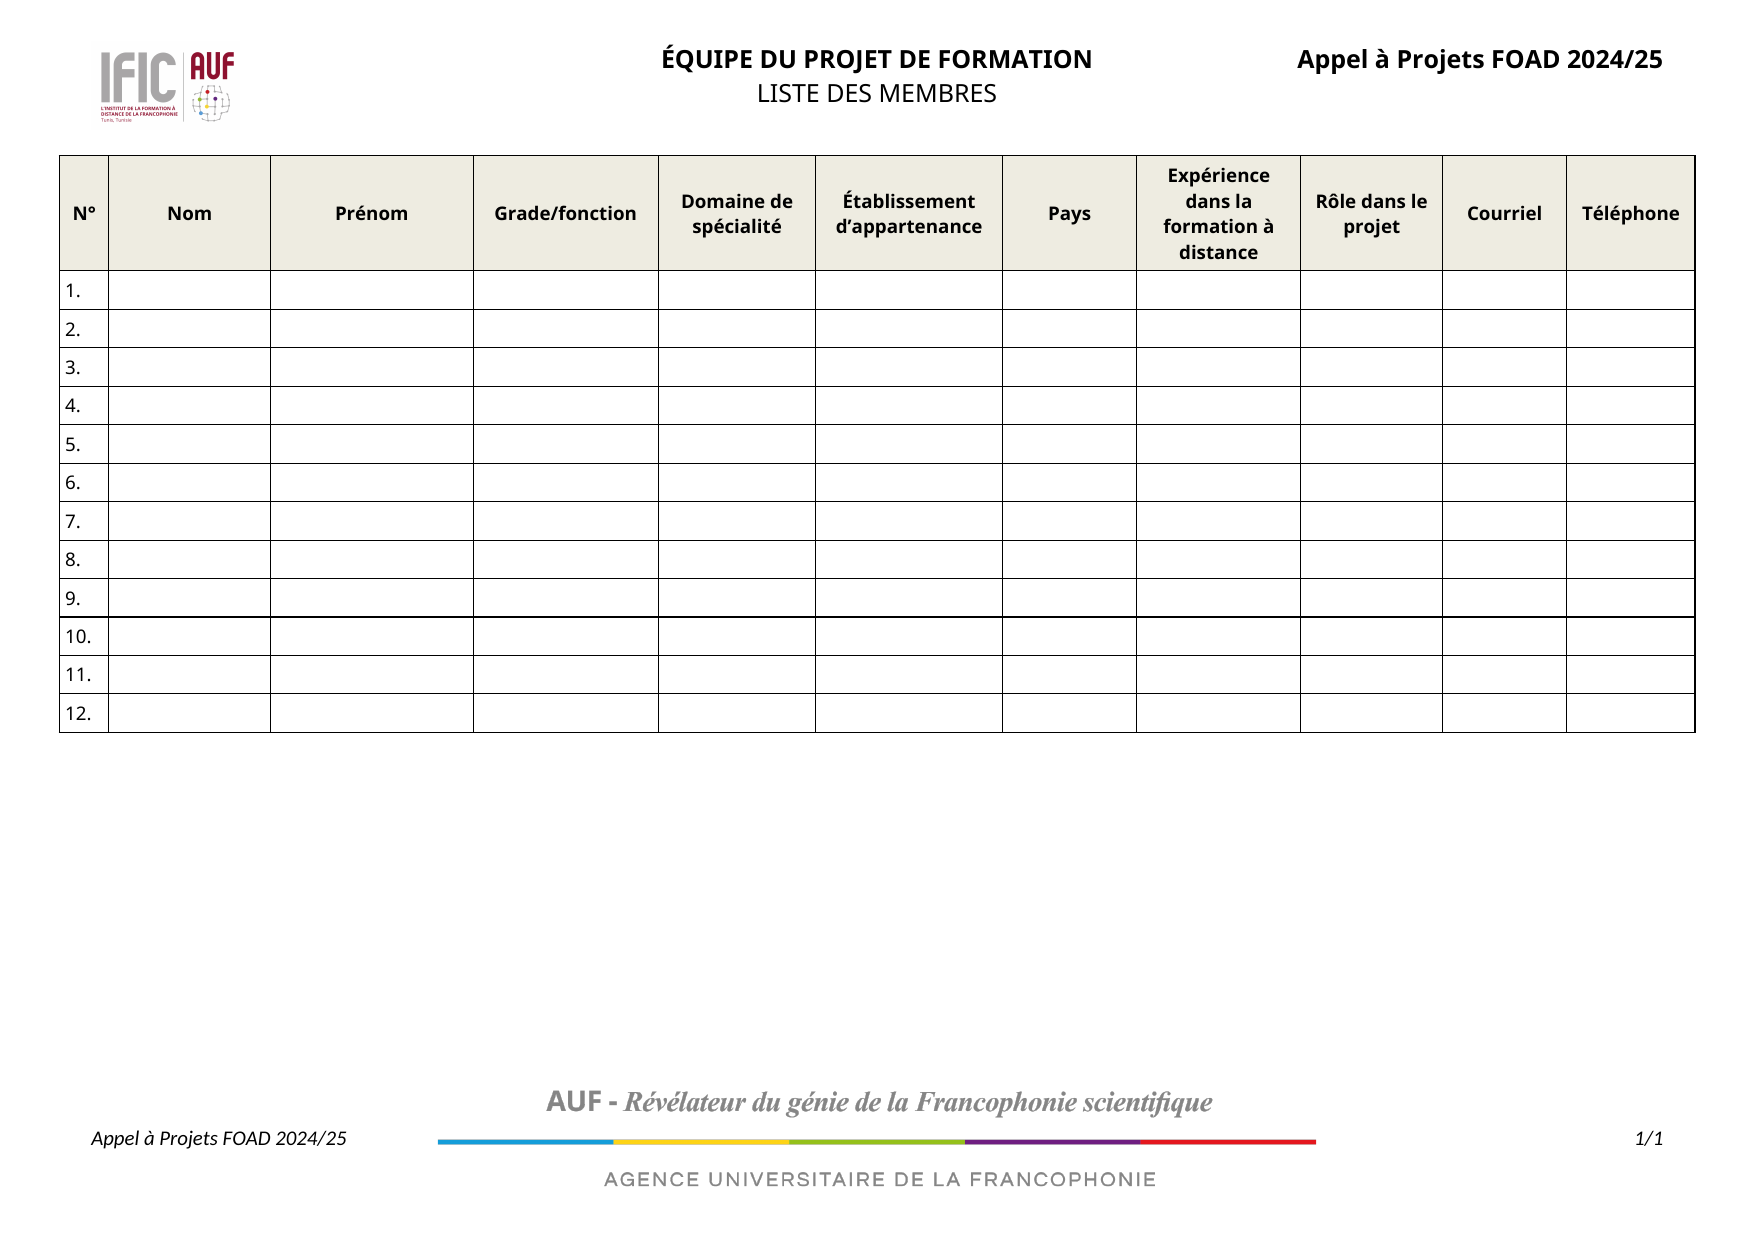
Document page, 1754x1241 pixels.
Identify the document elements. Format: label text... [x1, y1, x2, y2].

table_cell [1567, 694, 1694, 732]
table_cell [474, 464, 658, 501]
table_cell [109, 464, 270, 501]
table_cell [659, 310, 815, 347]
table_cell [474, 348, 658, 386]
table_cell [271, 271, 473, 309]
table_cell [271, 541, 473, 578]
table_header N° [60, 156, 108, 270]
table_cell [816, 579, 1002, 616]
table_header Rôle dans le projet [1301, 156, 1442, 270]
table_cell [659, 348, 815, 386]
table_cell [1137, 656, 1300, 693]
table_cell [60, 310, 108, 347]
table_cell [1137, 348, 1300, 386]
table_cell [474, 310, 658, 347]
table_cell [1567, 464, 1694, 501]
table_cell [1443, 579, 1566, 616]
table_cell [109, 694, 270, 732]
table_cell [1567, 618, 1694, 655]
table_cell [1003, 425, 1136, 463]
table_cell [1443, 464, 1566, 501]
table_cell [1443, 348, 1566, 386]
table_cell [1003, 579, 1136, 616]
table_cell [474, 618, 658, 655]
table_cell [816, 502, 1002, 539]
table_cell [1137, 502, 1300, 539]
table_cell [474, 425, 658, 463]
table_cell [1003, 541, 1136, 578]
table_cell [816, 271, 1002, 309]
table_cell [1301, 502, 1442, 539]
table_cell [474, 271, 658, 309]
table_cell [60, 502, 108, 539]
table_cell [659, 541, 815, 578]
table_cell [659, 656, 815, 693]
table_cell [1003, 348, 1136, 386]
table_cell [474, 656, 658, 693]
table_cell [271, 348, 473, 386]
table_header Établissement d’appartenance [816, 156, 1002, 270]
table_cell [1301, 348, 1442, 386]
table_cell [474, 502, 658, 539]
table_cell [659, 502, 815, 539]
table_cell [659, 387, 815, 424]
table_cell [659, 425, 815, 463]
table_cell [271, 579, 473, 616]
table_cell [816, 464, 1002, 501]
table_cell [1137, 464, 1300, 501]
table_cell [60, 694, 108, 732]
table_cell [1137, 541, 1300, 578]
table_cell [109, 618, 270, 655]
table_cell [60, 271, 108, 309]
table_cell [271, 618, 473, 655]
table_cell [60, 656, 108, 693]
picture [404, 1082, 1350, 1194]
table_cell [816, 425, 1002, 463]
table_header Nom [109, 156, 270, 270]
table_cell [109, 387, 270, 424]
table_cell [109, 310, 270, 347]
table_cell [1443, 618, 1566, 655]
picture [90, 41, 241, 130]
table_cell [109, 348, 270, 386]
table_cell [474, 694, 658, 732]
table_cell [659, 618, 815, 655]
table_header Domaine de spécialité [659, 156, 815, 270]
table_cell [1567, 579, 1694, 616]
table_cell [1301, 618, 1442, 655]
table_cell [60, 387, 108, 424]
table_cell [1443, 310, 1566, 347]
table_cell [109, 579, 270, 616]
table_cell [1137, 310, 1300, 347]
table_cell [1003, 502, 1136, 539]
table_cell [60, 464, 108, 501]
table_cell [271, 694, 473, 732]
table_cell [1003, 694, 1136, 732]
table_cell [816, 348, 1002, 386]
table_cell [1003, 464, 1136, 501]
table_cell [1003, 387, 1136, 424]
table_cell [109, 656, 270, 693]
table_cell [1567, 348, 1694, 386]
table_cell [60, 425, 108, 463]
table_cell [271, 310, 473, 347]
table_cell [1443, 656, 1566, 693]
table_cell [271, 464, 473, 501]
table_cell [1301, 579, 1442, 616]
table_cell [474, 387, 658, 424]
table_cell [1567, 310, 1694, 347]
table_cell [60, 541, 108, 578]
table_cell [1301, 425, 1442, 463]
table_cell [816, 310, 1002, 347]
table_header Courriel [1443, 156, 1566, 270]
table_cell [1567, 425, 1694, 463]
table_cell [1443, 694, 1566, 732]
table_cell [60, 618, 108, 655]
table_cell [271, 425, 473, 463]
table_cell [1443, 541, 1566, 578]
table_cell [60, 348, 108, 386]
table_cell [1301, 271, 1442, 309]
table_cell [1567, 387, 1694, 424]
table_cell [1137, 579, 1300, 616]
table_cell [271, 656, 473, 693]
table_cell [659, 579, 815, 616]
table_cell [1137, 271, 1300, 309]
table_cell [1137, 618, 1300, 655]
table_header Téléphone [1567, 156, 1694, 270]
table_cell [1301, 310, 1442, 347]
table_cell [1443, 387, 1566, 424]
table_cell [60, 579, 108, 616]
table_cell [816, 656, 1002, 693]
table_cell [816, 694, 1002, 732]
table_cell [659, 694, 815, 732]
table_cell [1003, 310, 1136, 347]
table_cell [1301, 541, 1442, 578]
table_cell [1137, 425, 1300, 463]
table_header Grade/fonction [474, 156, 658, 270]
table_cell [1443, 502, 1566, 539]
table_cell [1443, 271, 1566, 309]
table_cell [816, 541, 1002, 578]
table_cell [271, 387, 473, 424]
table_cell [474, 579, 658, 616]
table_cell [816, 618, 1002, 655]
table_cell [1567, 502, 1694, 539]
table_header Prénom [271, 156, 473, 270]
table_cell [1301, 464, 1442, 501]
table_cell [816, 387, 1002, 424]
table_cell [1567, 656, 1694, 693]
table_header Pays [1003, 156, 1136, 270]
table_cell [1003, 271, 1136, 309]
table_cell [1137, 694, 1300, 732]
table_cell [1443, 425, 1566, 463]
table_cell [271, 502, 473, 539]
table_cell [109, 541, 270, 578]
table_cell [659, 271, 815, 309]
table_cell [1301, 694, 1442, 732]
table_cell [1301, 656, 1442, 693]
table_cell [1301, 387, 1442, 424]
table_cell [1137, 387, 1300, 424]
table_cell [1567, 541, 1694, 578]
table_cell [474, 541, 658, 578]
table_header Expérience dans la formation à distance [1137, 156, 1300, 270]
table_cell [659, 464, 815, 501]
table_cell [1003, 618, 1136, 655]
table_cell [109, 425, 270, 463]
table_cell [1003, 656, 1136, 693]
table_cell [109, 271, 270, 309]
table_cell [109, 502, 270, 539]
table_cell [1567, 271, 1694, 309]
